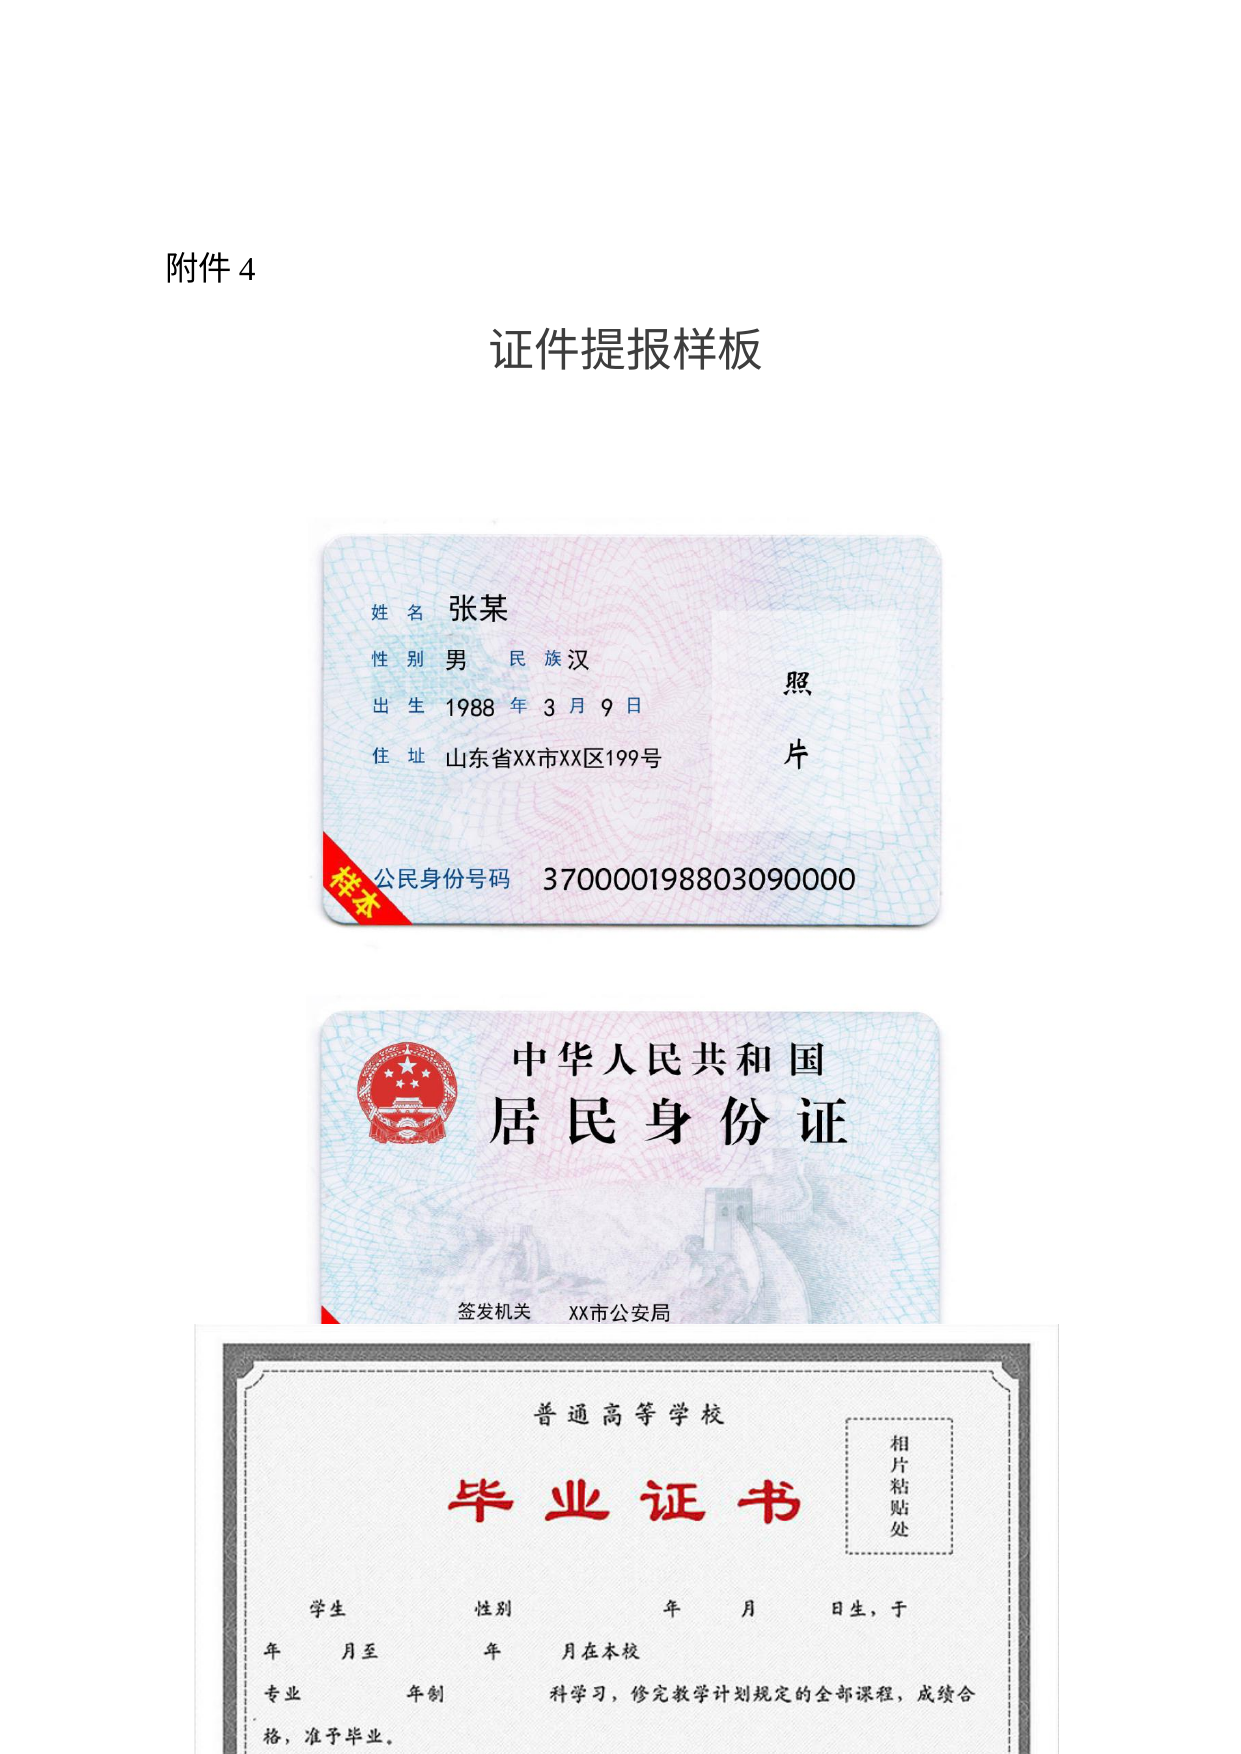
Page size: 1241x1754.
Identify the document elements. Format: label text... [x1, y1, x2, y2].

picture [194, 468, 1059, 1754]
list 附件4 [165, 233, 1087, 298]
text 证件提报样板 [165, 298, 1087, 395]
